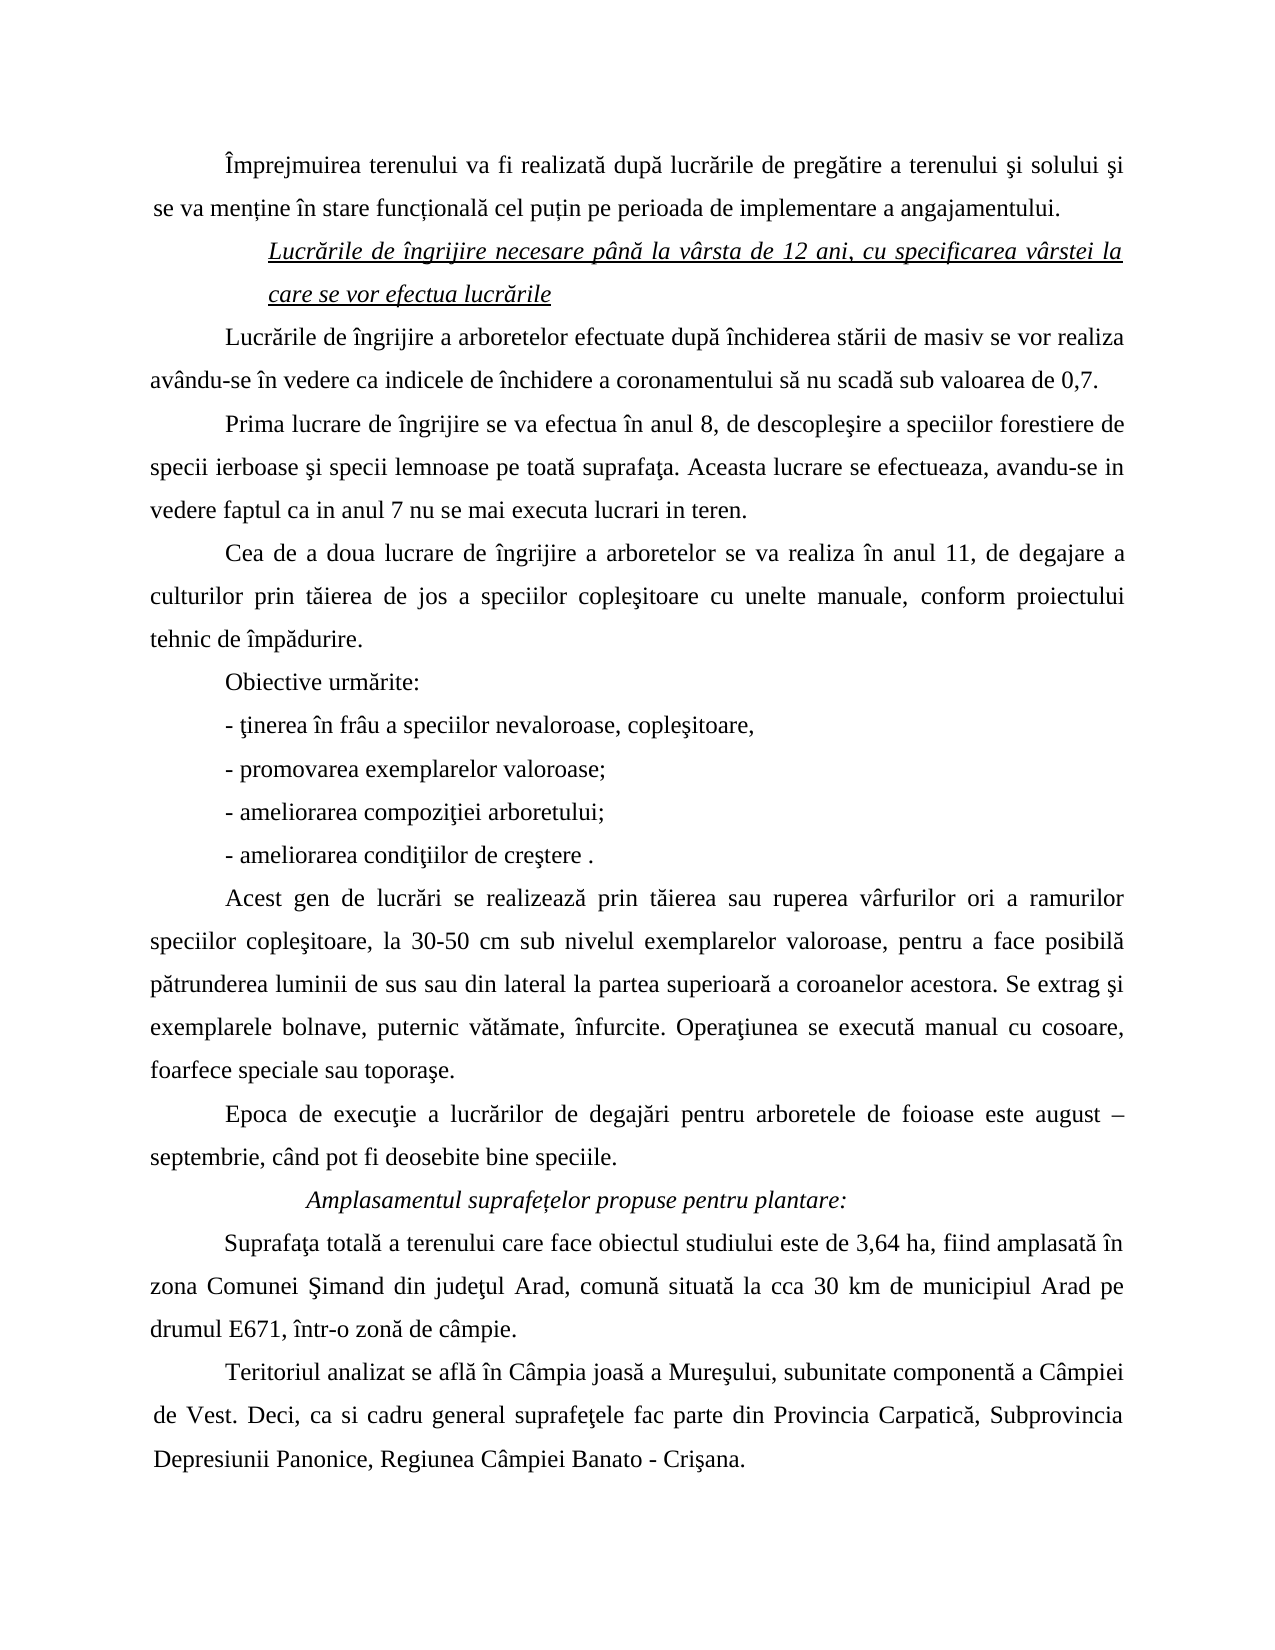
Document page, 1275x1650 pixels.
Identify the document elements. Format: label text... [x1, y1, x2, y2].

text Acest gen de lucrări se realizează prin tăierea sau ruperea vârfurilor ori a ramurilor speciilor copleşitoare, la 30-50 cm sub nivelul exemplarelor valoroase, pentru a face posibilă pătrunderea luminii de sus sau din lateral la partea superioară a coroanelor acestora. Se extrag şi exemplarele bolnave, puternic vătămate, înfurcite. Operaţiunea se execută manual cu cosoare, foarfece speciale sau toporaşe. [150, 883, 1125, 1084]
text Împrejmuirea terenului va fi realizată după lucrările de pregătire a terenului şi solului şi se va menține în stare funcțională cel puțin pe perioada de implementare a angajamentului. [153, 150, 1125, 222]
text - ţinerea în frâu a speciilor nevaloroase, copleşitoare, [150, 711, 1125, 739]
text Amplasamentul suprafețelor propuse pentru plantare: [306, 1185, 1125, 1214]
text Cea de a doua lucrare de îngrijire a arboretelor se va realiza în anul 11, de degajare a culturilor prin tăierea de jos a speciilor copleşitoare cu unelte manuale, conform proiectului tehnic de împădurire. [150, 538, 1125, 653]
text - ameliorarea condiţiilor de creştere . [150, 840, 1125, 869]
text Suprafaţa totală a terenului care face obiectul studiului este de 3,64 ha, fiind amplasată în zona Comunei Şimand din judeţul Arad, comună situată la cca 30 km de municipiul Arad pe drumul E671, într-o zonă de câmpie. [150, 1228, 1125, 1343]
text Obiective urmărite: [150, 667, 1125, 696]
text Teritoriul analizat se află în Câmpia joasă a Mureşului, subunitate componentă a Câmpiei de Vest. Deci, ca si cadru general suprafeţele fac parte din Provincia Carpatică, Subprovincia Depresiunii Panonice, Regiunea Câmpiei Banato - Crişana. [153, 1357, 1125, 1472]
text - promovarea exemplarelor valoroase; [150, 754, 1125, 782]
text Lucrările de îngrijire necesare până la vârsta de 12 ani, cu specificarea vârstei la care se vor efectua lucrările [268, 236, 1125, 308]
text Lucrările de îngrijire a arboretelor efectuate după închiderea stării de masiv se vor realiza avându-se în vedere ca indicele de închidere a coronamentului să nu scadă sub valoarea de 0,7. [150, 322, 1125, 394]
text Prima lucrare de îngrijire se va efectua în anul 8, de descopleşire a speciilor forestiere de specii ierboase şi specii lemnoase pe toată suprafaţa. Aceasta lucrare se efectueaza, avandu-se in vedere faptul ca in anul 7 nu se mai executa lucrari in teren. [150, 409, 1125, 524]
text - ameliorarea compoziţiei arboretului; [150, 797, 1125, 826]
text Epoca de execuţie a lucrărilor de degajări pentru arboretele de foioase este august – septembrie, când pot fi deosebite bine speciile. [150, 1099, 1125, 1171]
